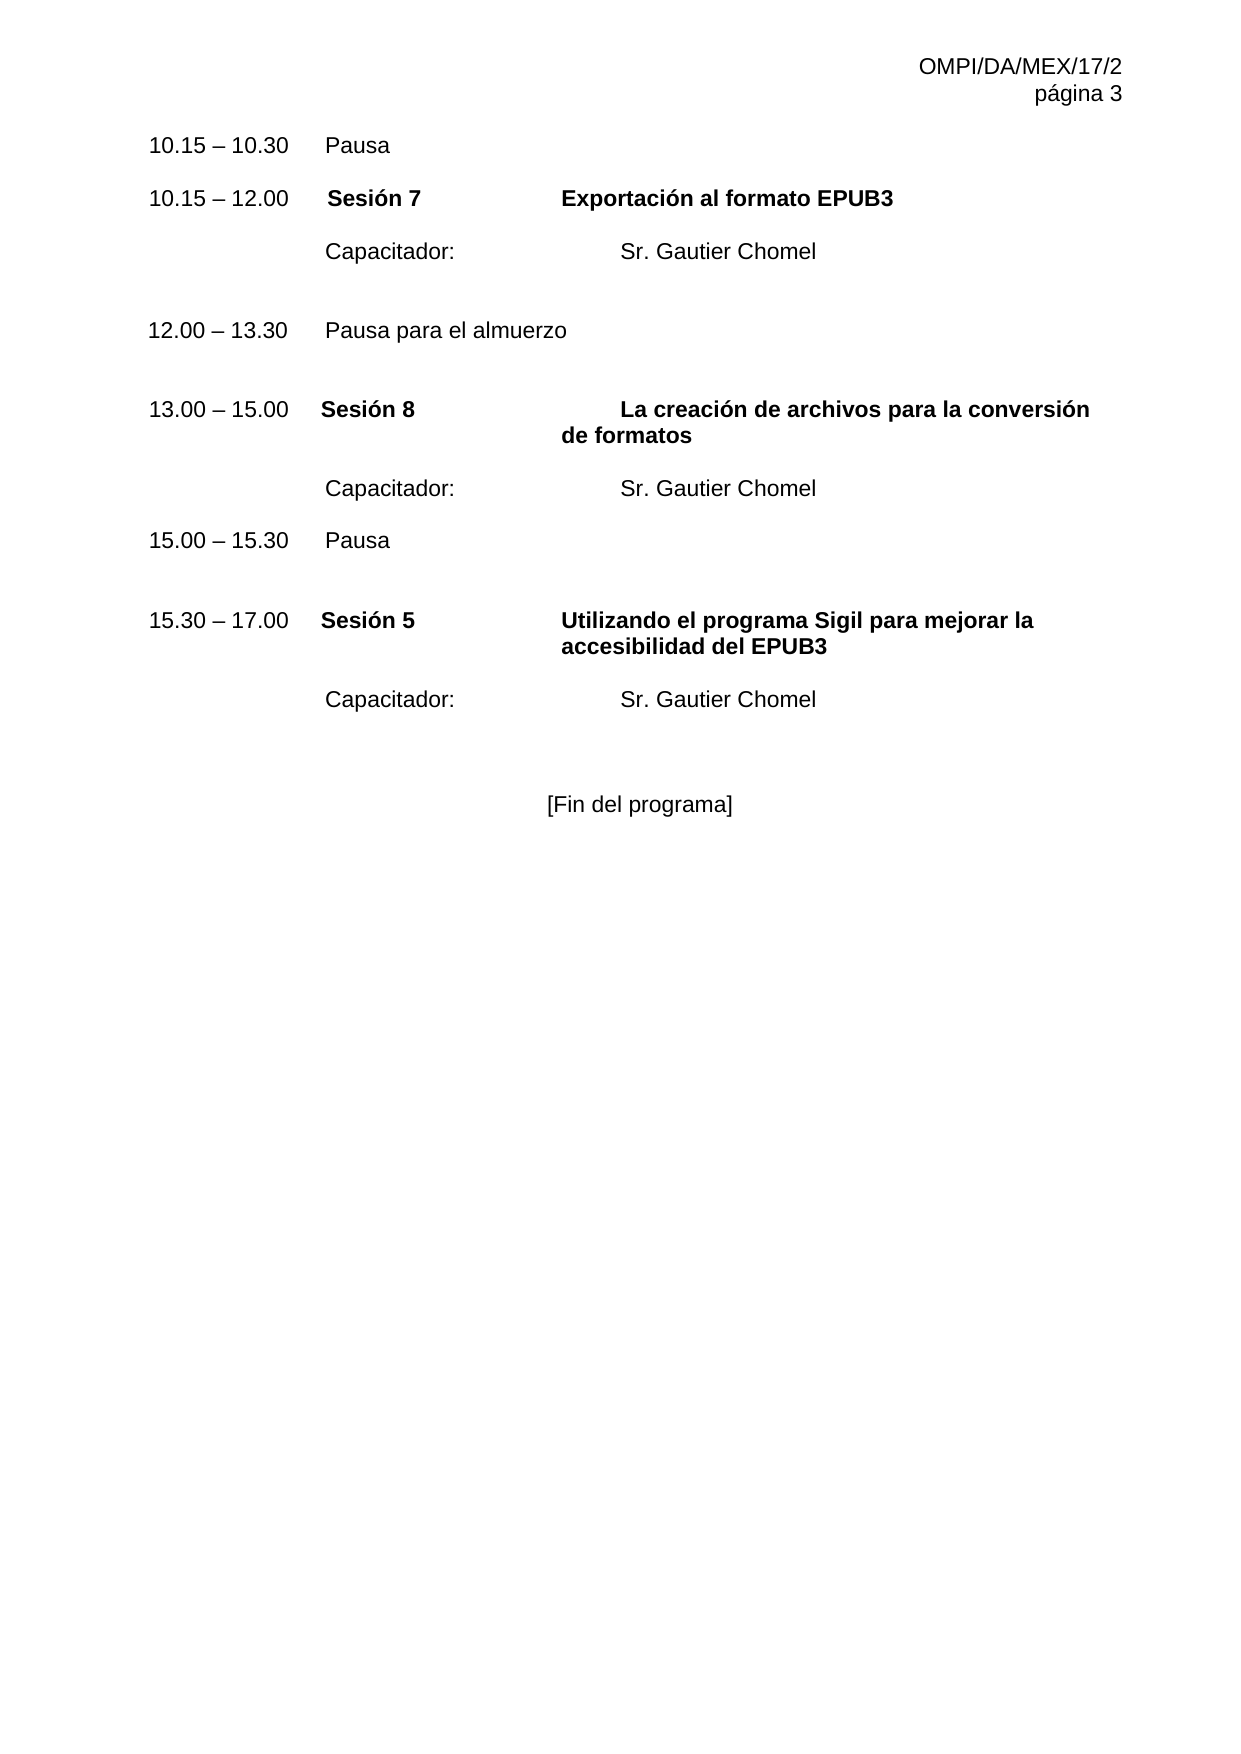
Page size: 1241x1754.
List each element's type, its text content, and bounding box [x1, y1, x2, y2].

text Capacitador: Sr. Gautier Chomel [325, 475, 1122, 501]
text 15.00 – 15.30 Pausa [148, 527, 1122, 554]
text Capacitador: Sr. Gautier Chomel [325, 686, 1122, 712]
text [Fin del programa] [547, 791, 1122, 817]
text 10.15 – 10.30 Pausa [148, 132, 1122, 158]
text Capacitador: Sr. Gautier Chomel [325, 238, 1122, 264]
text 13.00 – 15.00 Sesión 8 La creación de archivos para la conversión de formatos [148, 396, 1122, 448]
text 12.00 – 13.30 Pausa para el almuerzo [148, 317, 1122, 343]
text 10.15 – 12.00 Sesión 7 Exportación al formato EPUB3 [148, 185, 1122, 211]
text 15.30 – 17.00 Sesión 5 Utilizando el programa Sigil para mejorar la accesibilidad del EPUB3 [148, 607, 1122, 659]
